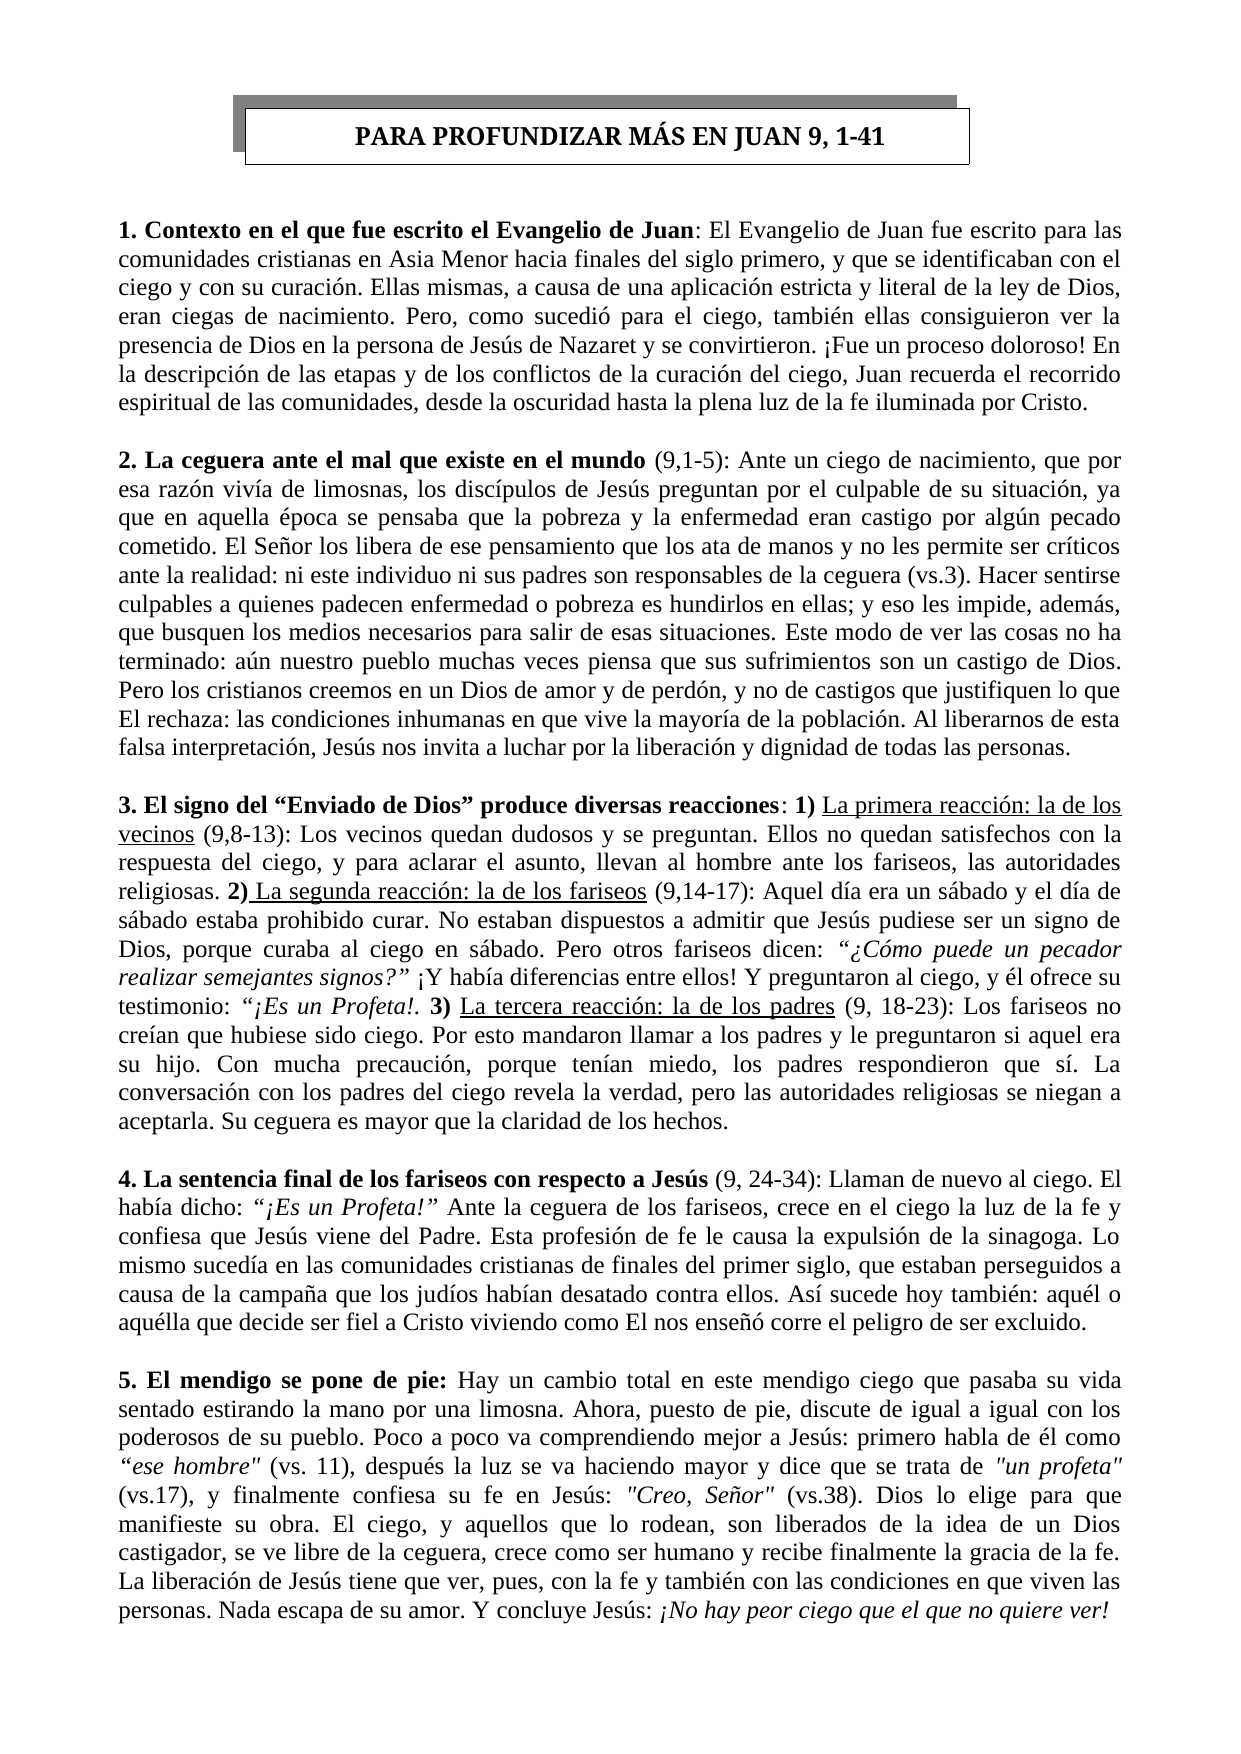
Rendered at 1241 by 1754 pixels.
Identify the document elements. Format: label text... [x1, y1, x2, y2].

text 5. El mendigo se pone de pie: Hay un cambio total en este mendigo ciego que pasaba su vida sentado estirando la mano por una limosna. Ahora, puesto de pie, discute de igual a igual con los poderosos de su pueblo. Poco a poco va comprendiendo mejor a Jesús: primero habla de él como “ese hombre" (vs. 11), después la luz se va haciendo mayor y dice que se trata de "un profeta" (vs.17), y finalmente confiesa su fe en Jesús: "Creo, Señor" (vs.38). Dios lo elige para que manifieste su obra. El ciego, y aquellos que lo rodean, son liberados de la idea de un Dios castigador, se ve libre de la ceguera, crece como ser humano y recibe finalmente la gracia de la fe. La liberación de Jesús tiene que ver, pues, con la fe y también con las condiciones en que viven las personas. Nada escapa de su amor. Y concluye Jesús: ¡No hay peor ciego que el que no quiere ver! [118, 1365, 1122, 1624]
text 3. El signo del “Enviado de Dios” produce diversas reacciones: 1) La primera reacción: la de los vecinos (9,8-13): Los vecinos quedan dudosos y se preguntan. Ellos no quedan satisfechos con la respuesta del ciego, y para aclarar el asunto, llevan al hombre ante los fariseos, las autoridades religiosas. 2) La segunda reacción: la de los fariseos (9,14-17): Aquel día era un sábado y el día de sábado estaba prohibido curar. No estaban dispuestos a admitir que Jesús pudiese ser un signo de Dios, porque curaba al ciego en sábado. Pero otros fariseos dicen: “¿Cómo puede un pecador realizar semejantes signos?” ¡Y había diferencias entre ellos! Y preguntaron al ciego, y él ofrece su testimonio: “¡Es un Profeta!. 3) La tercera reacción: la de los padres (9, 18-23): Los fariseos no creían que hubiese sido ciego. Por esto mandaron llamar a los padres y le preguntaron si aquel era su hijo. Con mucha precaución, porque tenían miedo, los padres respondieron que sí. La conversación con los padres del ciego revela la verdad, pero las autoridades religiosas se niegan a aceptarla. Su ceguera es mayor que la claridad de los hechos. [118, 790, 1122, 1135]
text PARA PROFUNDIZAR MÁS EN JUAN 9, 1-41 [118, 118, 1122, 152]
text 1. Contexto en el que fue escrito el Evangelio de Juan: El Evangelio de Juan fue escrito para las comunidades cristianas en Asia Menor hacia finales del siglo primero, y que se identificaban con el ciego y con su curación. Ellas mismas, a causa de una aplicación estricta y literal de la ley de Dios, eran ciegas de nacimiento. Pero, como sucedió para el ciego, también ellas consiguieron ver la presencia de Dios en la persona de Jesús de Nazaret y se convirtieron. ¡Fue un proceso doloroso! En la descripción de las etapas y de los conflictos de la curación del ciego, Juan recuerda el recorrido espiritual de las comunidades, desde la oscuridad hasta la plena luz de la fe iluminada por Cristo. [118, 215, 1122, 416]
text 2. La ceguera ante el mal que existe en el mundo (9,1-5): Ante un ciego de nacimiento, que por esa razón vivía de limosnas, los discípulos de Jesús preguntan por el culpable de su situación, ya que en aquella época se pensaba que la pobreza y la enfermedad eran castigo por algún pecado cometido. El Señor los libera de ese pensamiento que los ata de manos y no les permite ser críticos ante la realidad: ni este individuo ni sus padres son responsables de la ceguera (vs.3). Hacer sentirse culpables a quienes padecen enfermedad o pobreza es hundirlos en ellas; y eso les impide, además, que busquen los medios necesarios para salir de esas situaciones. Este modo de ver las cosas no ha terminado: aún nuestro pueblo muchas veces piensa que sus sufrimientos son un castigo de Dios. Pero los cristianos creemos en un Dios de amor y de perdón, y no de castigos que justifiquen lo que El rechaza: las condiciones inhumanas en que vive la mayoría de la población. Al liberarnos de esta falsa interpretación, Jesús nos invita a luchar por la liberación y dignidad de todas las personas. [118, 445, 1122, 761]
text 4. La sentencia final de los fariseos con respecto a Jesús (9, 24-34): Llaman de nuevo al ciego. El había dicho: “¡Es un Profeta!” Ante la ceguera de los fariseos, crece en el ciego la luz de la fe y confiesa que Jesús viene del Padre. Esta profesión de fe le causa la expulsión de la sinagoga. Lo mismo sucedía en las comunidades cristianas de finales del primer siglo, que estaban perseguidos a causa de la campaña que los judíos habían desatado contra ellos. Así sucede hoy también: aquél o aquélla que decide ser fiel a Cristo viviendo como El nos enseñó corre el peligro de ser excluido. [118, 1164, 1122, 1336]
